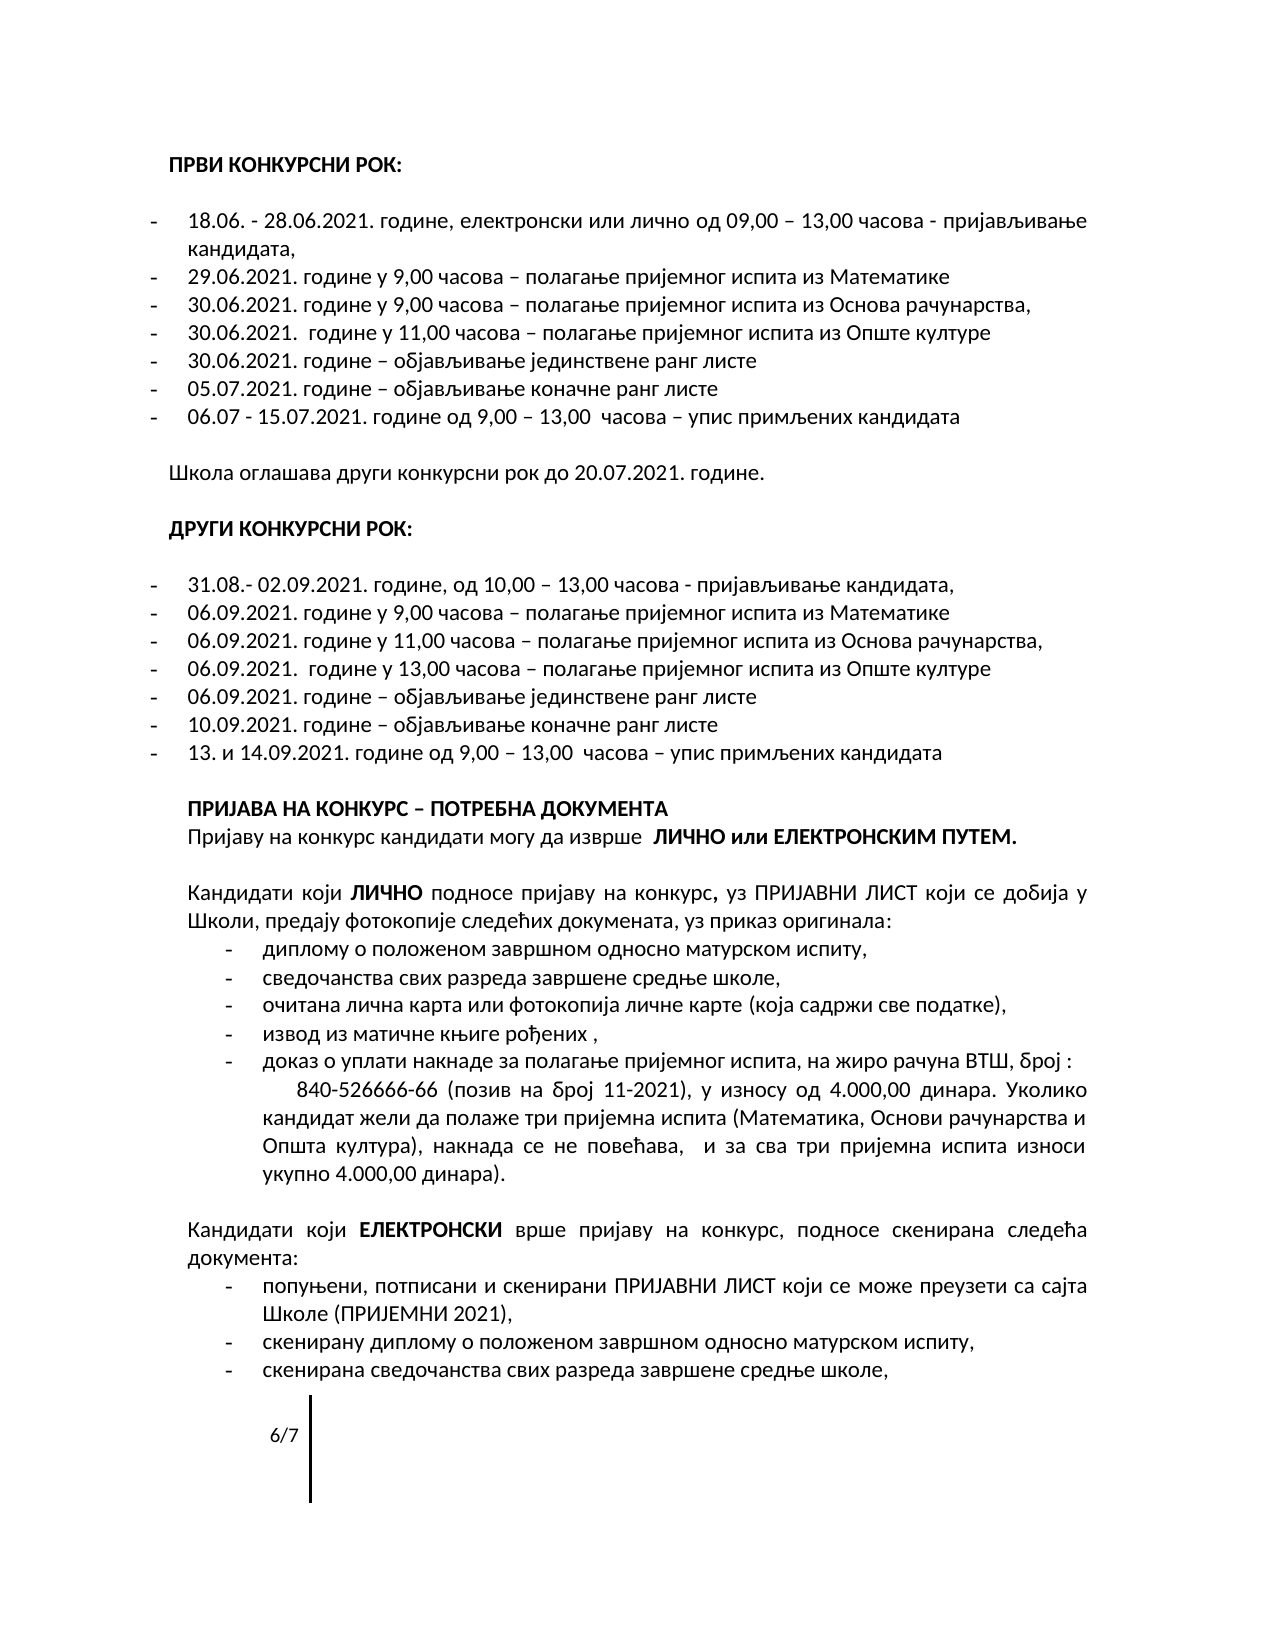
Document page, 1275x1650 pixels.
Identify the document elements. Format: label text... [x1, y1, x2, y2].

list 30.06.2021. године у 9,00 часова – полагање пријемног испита из Основа рачунарства, [150, 290, 1087, 318]
text 840-526666-66 (позив на број 11-2021), у износу од 4.000,00 динара. Уколико кандидат жели да полаже три пријемна испита (Математика, Основи рачунарства и Општа култура), накнада се не повећава, и за сва три пријемна испита износи укупно 4.000,00 динара). [225, 1075, 1087, 1187]
list 29.06.2021. године у 9,00 часова – полагање пријемног испита из Математике [150, 262, 1087, 290]
list скенирану диплому о положеном завршном односно матурском испиту, [225, 1327, 1087, 1355]
list попуњени, потписани и скенирани ПРИЈАВНИ ЛИСТ који се може преузети са сајта Школе (ПРИЈЕМНИ 2021), [225, 1271, 1087, 1327]
list 06.09.2021. године у 9,00 часова – полагање пријемног испита из Математике [150, 598, 1087, 626]
list 06.09.2021. године у 13,00 часова – полагање пријемног испита из Опште културе [150, 654, 1087, 682]
list извод из матичне књиге рођених , [225, 1019, 1087, 1047]
list 05.07.2021. године – објављивање коначне ранг листе [150, 374, 1087, 402]
text Пријаву на конкурс кандидати могу да изврше ЛИЧНО или ЕЛЕКТРОНСКИМ ПУТЕМ. [187, 822, 1087, 851]
list 30.06.2021. године у 11,00 часова – полагање пријемног испита из Опште културе [150, 318, 1087, 346]
list 30.06.2021. године – објављивање јединствене ранг листе [150, 346, 1087, 374]
list сведочанства свих разреда завршене средње школе, [225, 963, 1087, 991]
list 18.06. - 28.06.2021. године, електронски или лично од 09,00 – 13,00 часова - пријављивање кандидата, [150, 206, 1087, 262]
list скенирана сведочанства свих разреда завршене средње школе, [225, 1355, 1087, 1383]
list 10.09.2021. године – објављивање коначне ранг листе [150, 710, 1087, 738]
text ДРУГИ КОНКУРСНИ РОК: [169, 514, 1087, 542]
text Школа оглашава други конкурсни рок до 20.07.2021. године. [169, 458, 1087, 486]
list диплому о положеном завршном односно матурском испиту, [225, 934, 1087, 963]
list 13. и 14.09.2021. године од 9,00 – 13,00 часова – упис примљених кандидата [150, 738, 1087, 766]
list доказ о уплати накнаде за полагање пријемног испита, на жиро рачуна ВТШ, број : [225, 1047, 1087, 1075]
list 31.08.- 02.09.2021. године, од 10,00 – 13,00 часова - пријављивање кандидата, [150, 570, 1087, 598]
text Кандидати који ЛИЧНО подносе пријаву на конкурс, уз ПРИЈАВНИ ЛИСТ који се добија у Школи, предају фотокопије следећих докумената, уз приказ оригинала: [187, 878, 1087, 934]
list очитана лична карта или фотокопија личне карте (која садржи све податке), [225, 991, 1087, 1019]
text ПРИЈАВА НА КОНКУРС – ПОТРЕБНА ДОКУМЕНТА [187, 794, 1087, 822]
text Кандидати који ЕЛЕКТРОНСКИ врше пријаву на конкурс, подносе скенирана следећа документа: [187, 1215, 1087, 1271]
list 06.07 - 15.07.2021. године од 9,00 – 13,00 часова – упис примљених кандидата [150, 402, 1087, 430]
text ПРВИ КОНКУРСНИ РОК: [169, 150, 1087, 178]
list 06.09.2021. године – објављивање јединствене ранг листе [150, 682, 1087, 710]
list 06.09.2021. године у 11,00 часова – полагање пријемног испита из Основа рачунарства, [150, 626, 1087, 654]
